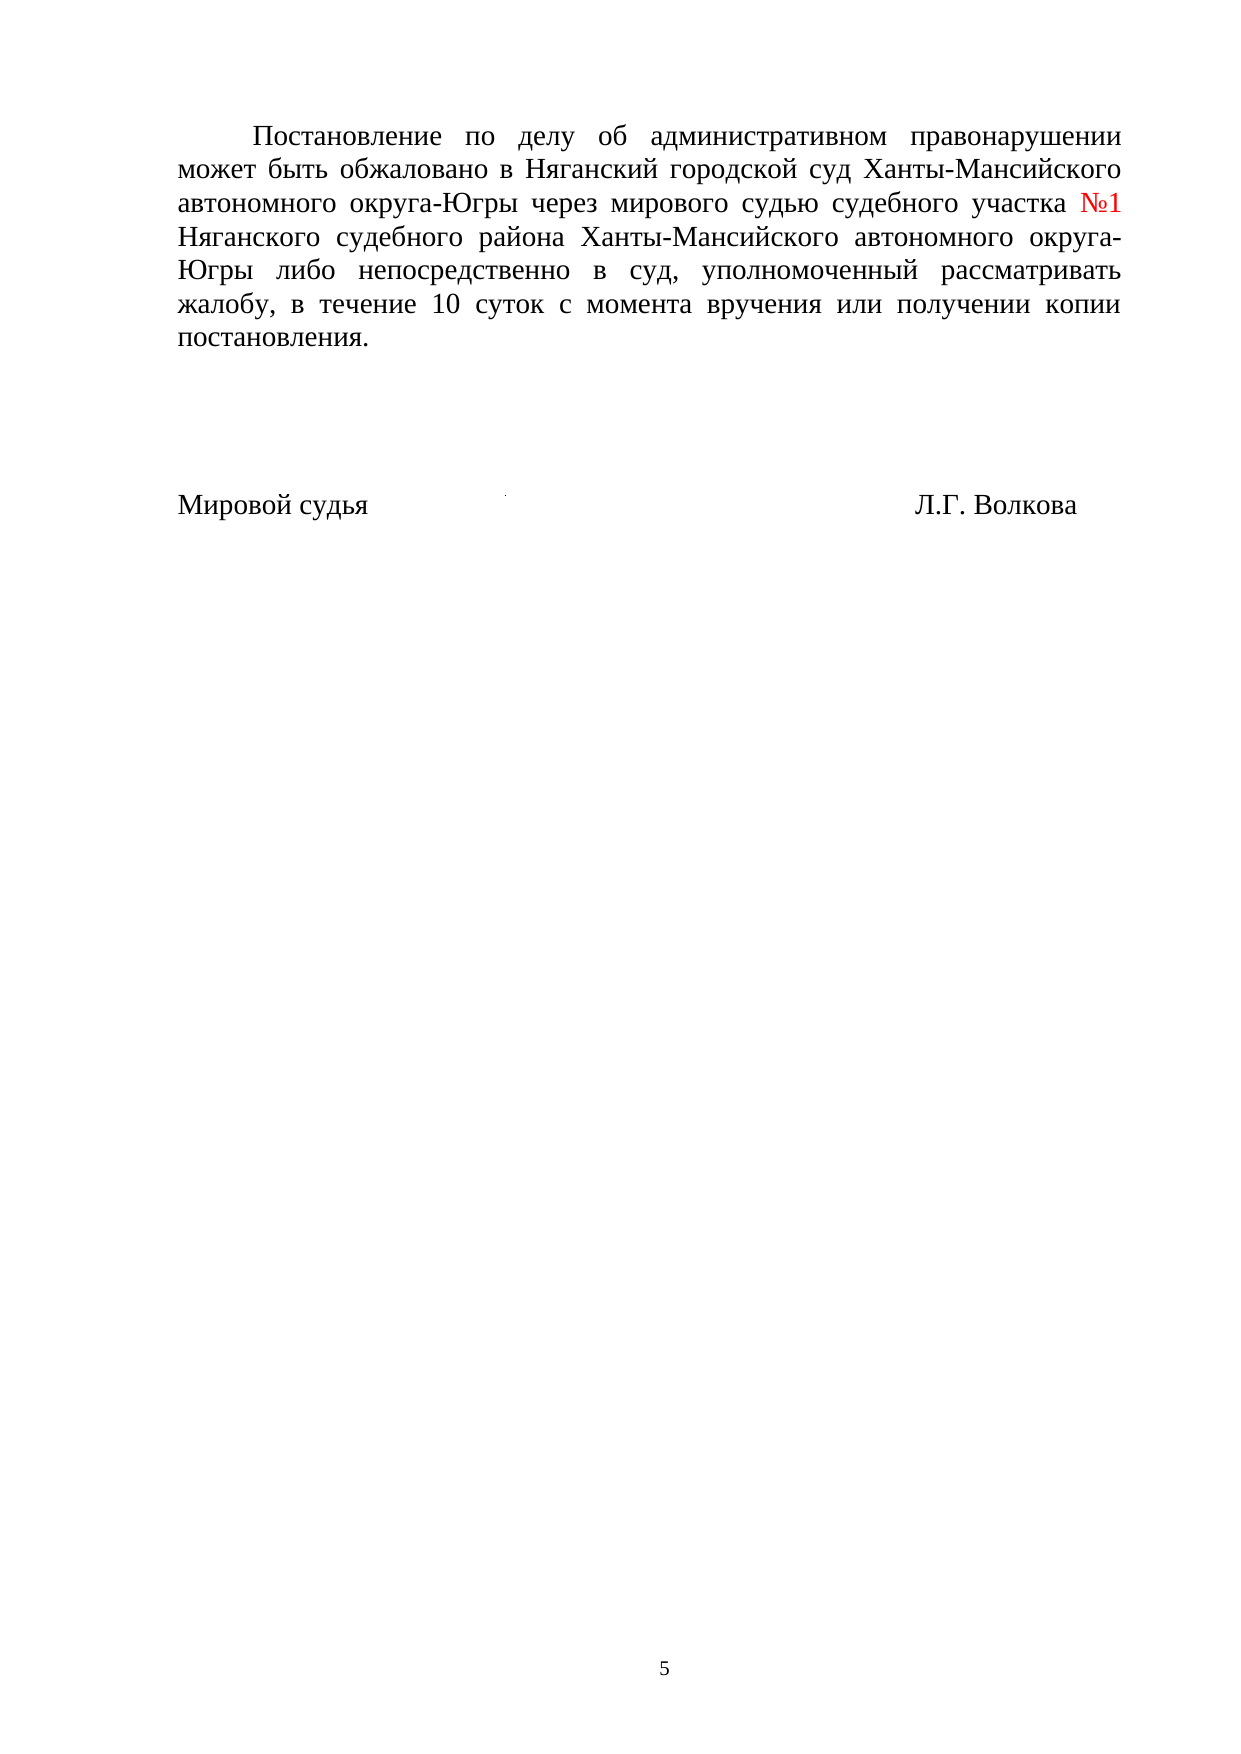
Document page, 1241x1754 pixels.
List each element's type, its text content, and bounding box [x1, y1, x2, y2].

text Мировой судья Л.Г. Волкова [177, 487, 1152, 521]
text Постановление по делу об административном правонарушении может быть обжаловано в Няганский городской суд Ханты-Мансийского автономного округа-Югры через мирового судью судебного участка №1 Няганского судебного района Ханты-Мансийского автономного округа-Югры либо непосредственно в суд, уполномоченный рассматривать жалобу, в течение 10 суток с момента вручения или получении копии постановления. [177, 118, 1122, 353]
